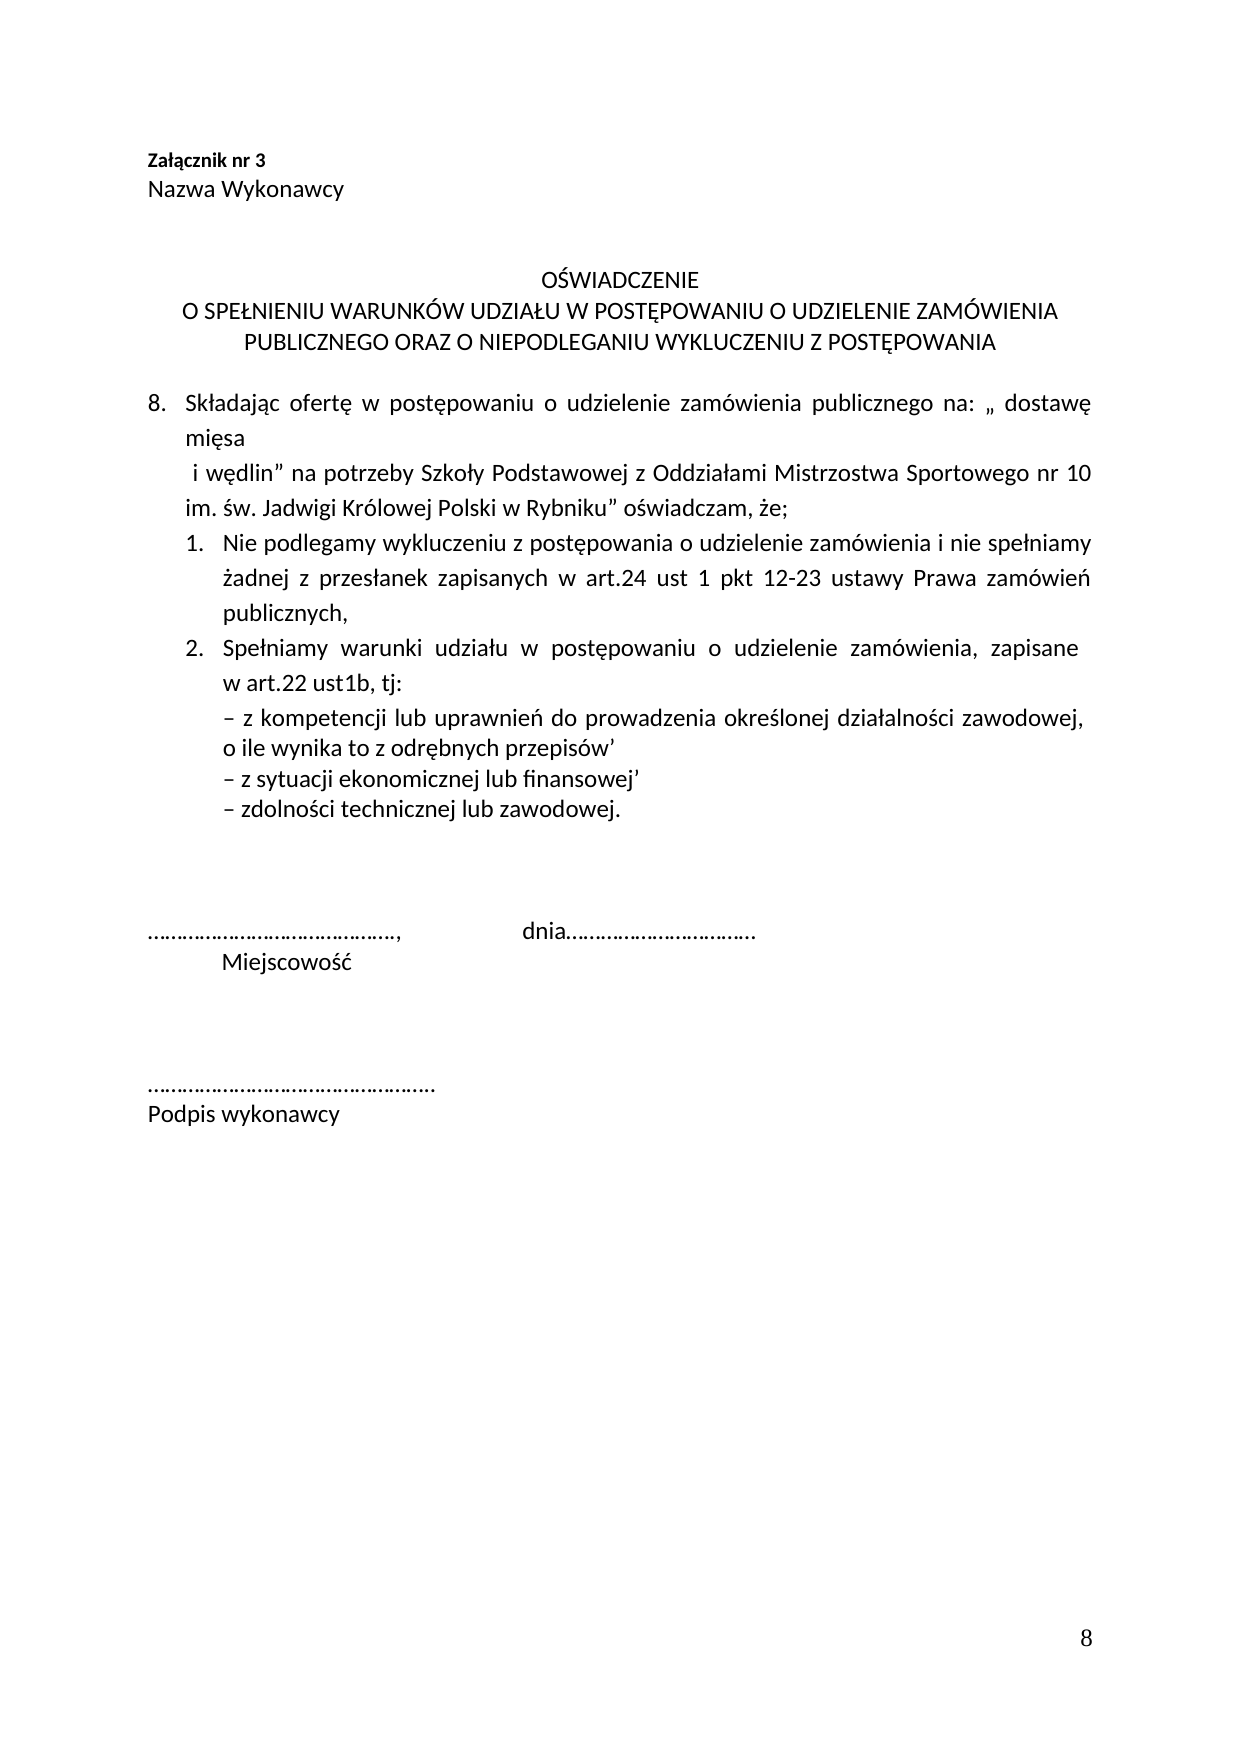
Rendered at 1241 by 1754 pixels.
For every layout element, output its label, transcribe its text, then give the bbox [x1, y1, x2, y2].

text ………………………………………….. [148, 1068, 1093, 1098]
text ……………………………………., dnia…………………………… [148, 915, 1093, 946]
text Podpis wykonawcy [148, 1098, 1093, 1129]
list – z sytuacji ekonomicznej lub finansowej’ [223, 763, 1093, 793]
text O SPEŁNIENIU WARUNKÓW UDZIAŁU W POSTĘPOWANIU O UDZIELENIE ZAMÓWIENIA PUBLICZNEGO ORAZ O NIEPODLEGANIU WYKLUCZENIU Z POSTĘPOWANIA [148, 295, 1093, 356]
list – z kompetencji lub uprawnień do prowadzenia określonej działalności zawodowej, o ile wynika to z odrębnych przepisów’ [223, 702, 1093, 763]
list Spełniamy warunki udziału w postępowaniu o udzielenie zamówienia, zapisane w art.22 ust1b, tj: [185, 632, 1093, 697]
list Nie podlegamy wykluczeniu z postępowania o udzielenie zamówienia i nie spełniamy żadnej z przesłanek zapisanych w art.24 ust 1 pkt 12-23 ustawy Prawa zamówień publicznych, [185, 527, 1093, 627]
text Załącznik nr 3 [148, 148, 1093, 173]
list Składając ofertę w postępowaniu o udzielenie zamówienia publicznego na: „ dostawę mięsa i wędlin” na potrzeby Szkoły Podstawowej z Oddziałami Mistrzostwa Sportowego nr 10 im. św. Jadwigi Królowej Polski w Rybniku” oświadczam, że; [148, 387, 1093, 522]
list – zdolności technicznej lub zawodowej. [223, 793, 1093, 824]
text OŚWIADCZENIE [148, 264, 1093, 295]
text Miejscowość [148, 946, 1093, 976]
text Nazwa Wykonawcy [148, 173, 1093, 203]
